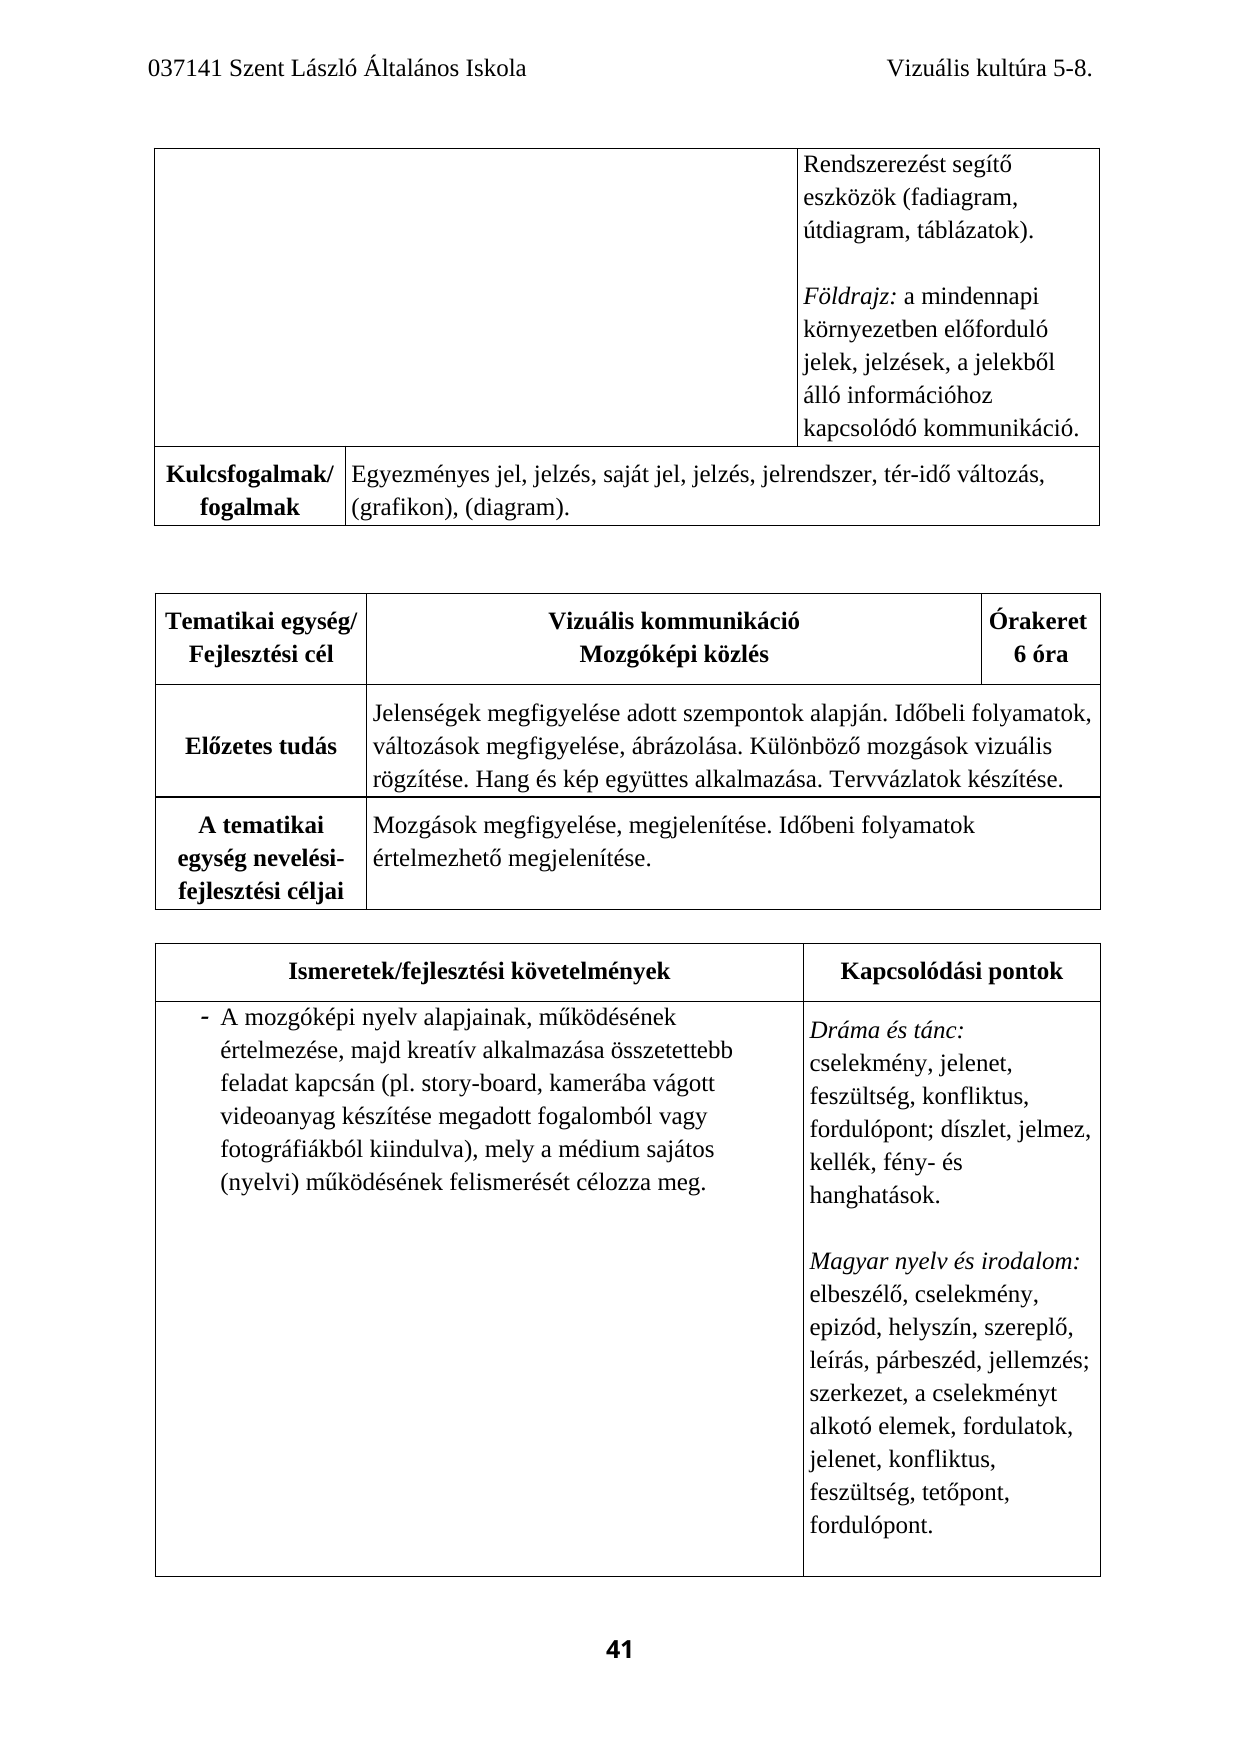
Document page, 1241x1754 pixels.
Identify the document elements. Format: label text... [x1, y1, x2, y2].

table_cell Jelenségek megfigyelése adott szempontok alapján. Időbeli folyamatok, változások megfigyelése, ábrázolása. Különböző mozgások vizuális rögzítése. Hang és kép együttes alkalmazása. Tervvázlatok készítése. [367, 685, 1100, 796]
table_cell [156, 1002, 803, 1576]
table_cell Előzetes tudás [156, 685, 366, 796]
table_cell Egyezményes jel, jelzés, saját jel, jelzés, jelrendszer, tér-idő változás, (grafikon), (diagram). [346, 447, 1099, 525]
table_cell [155, 149, 797, 446]
table_header Órakeret 6 óra [982, 594, 1100, 684]
table_cell Mozgások megfigyelése, megjelenítése. Időbeni folyamatok értelmezhető megjelenítése. [367, 798, 1100, 908]
table_header Vizuális kommunikáció Mozgóképi közlés [367, 594, 981, 684]
table_cell Kulcsfogalmak/ fogalmak [155, 447, 345, 525]
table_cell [804, 1002, 1100, 1576]
table_header Ismeretek/fejlesztési követelmények [156, 944, 803, 1001]
table_cell A tematikai egység nevelési-fejlesztési céljai [156, 798, 366, 908]
table_header Tematikai egység/ Fejlesztési cél [156, 594, 366, 684]
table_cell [798, 149, 1099, 446]
table_header Kapcsolódási pontok [804, 944, 1100, 1001]
